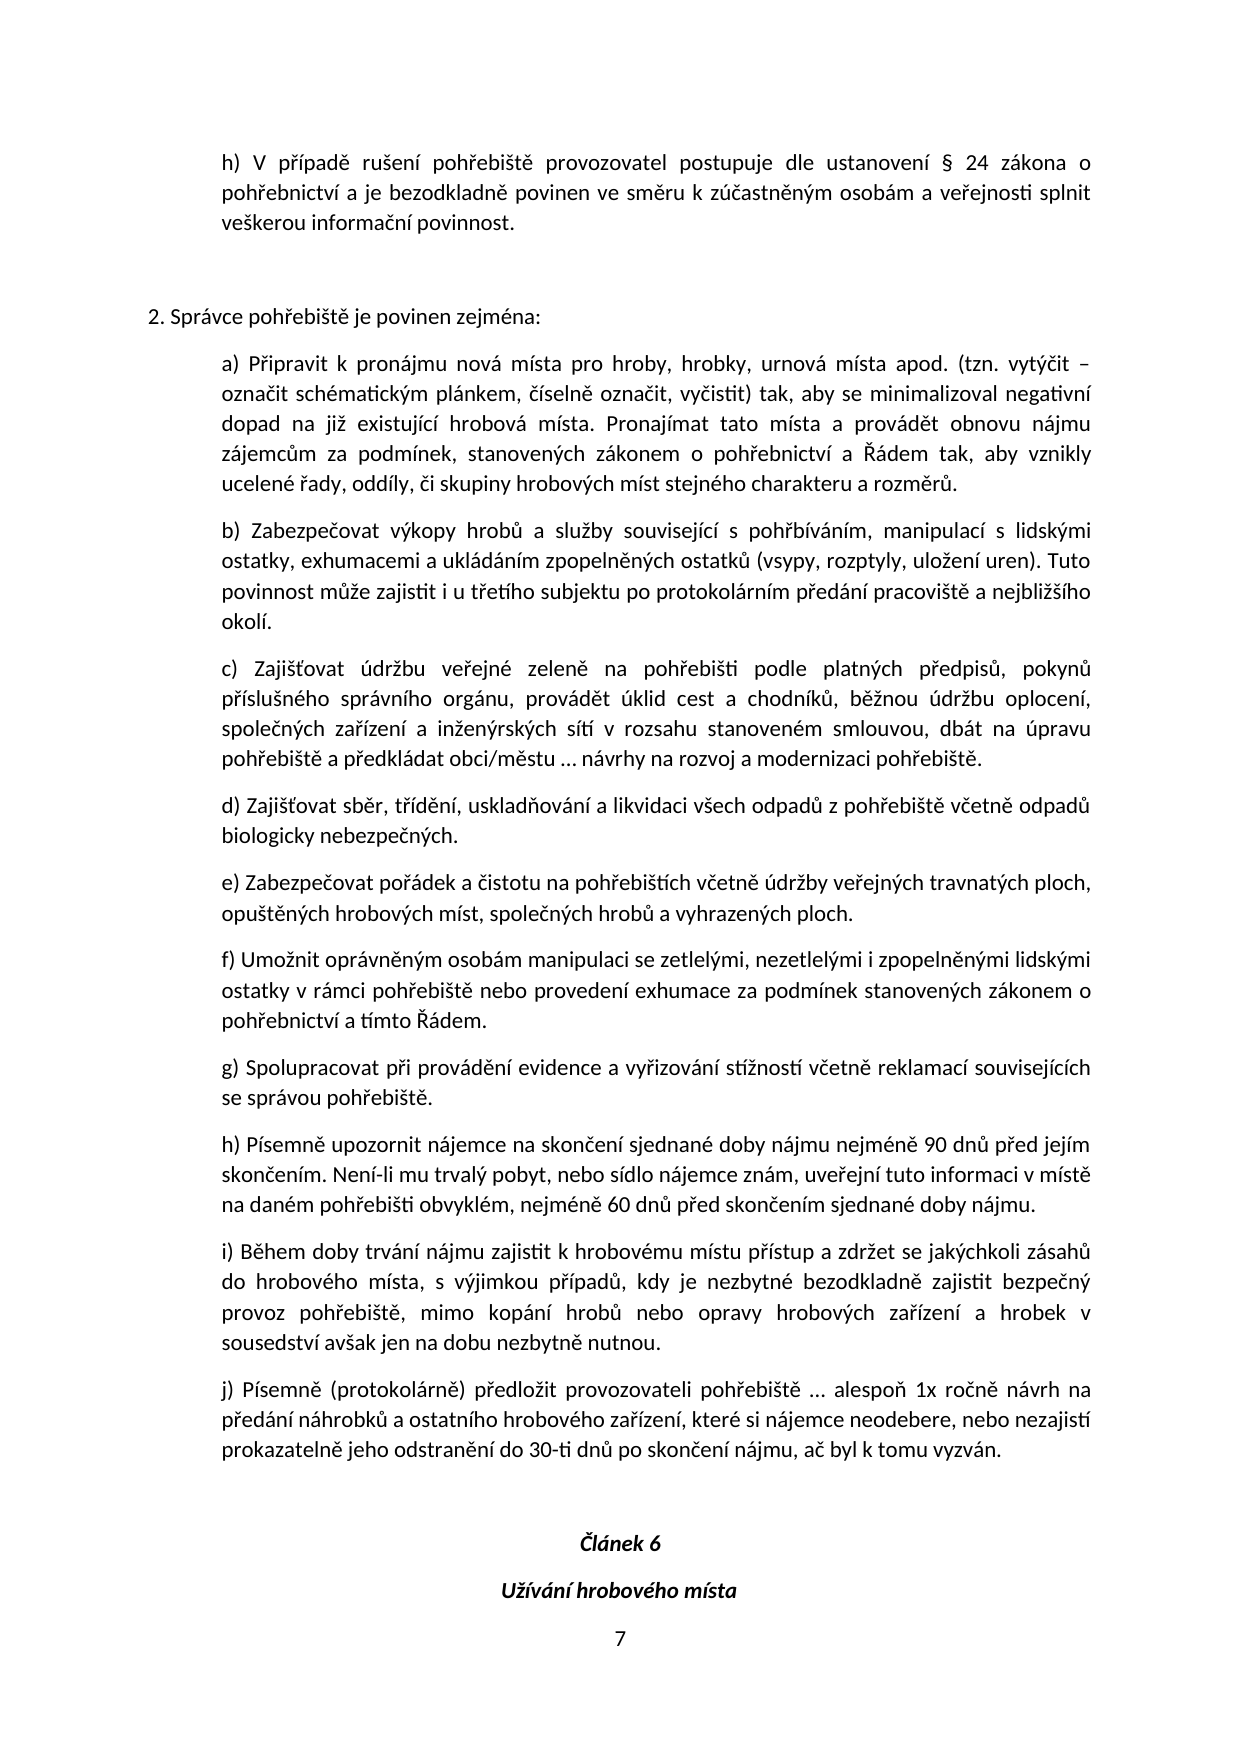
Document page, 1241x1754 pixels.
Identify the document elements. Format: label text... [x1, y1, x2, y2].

text f) Umožnit oprávněným osobám manipulaci se zetlelými, nezetlelými i zpopelněnými lidskými ostatky v rámci pohřebiště nebo provedení exhumace za podmínek stanovených zákonem o pohřebnictví a tímto Řádem. [221, 946, 1093, 1034]
text b) Zabezpečovat výkopy hrobů a služby související s pohřbíváním, manipulací s lidskými ostatky, exhumacemi a ukládáním zpopelněných ostatků (vsypy, rozptyly, uložení uren). Tuto povinnost může zajistit i u třetího subjektu po protokolárním předání pracoviště a nejbližšího okolí. [221, 516, 1093, 635]
text g) Spolupracovat při provádění evidence a vyřizování stížností včetně reklamací souvisejících se správou pohřebiště. [221, 1053, 1093, 1111]
text a) Připravit k pronájmu nová místa pro hroby, hrobky, urnová místa apod. (tzn. vytýčit – označit schématickým plánkem, číselně označit, vyčistit) tak, aby se minimalizoval negativní dopad na již existující hrobová místa. Pronajímat tato místa a provádět obnovu nájmu zájemcům za podmínek, stanovených zákonem o pohřebnictví a Řádem tak, aby vznikly ucelené řady, oddíly, či skupiny hrobových míst stejného charakteru a rozměrů. [221, 349, 1093, 497]
text h) V případě rušení pohřebiště provozovatel postupuje dle ustanovení § 24 zákona o pohřebnictví a je bezodkladně povinen ve směru k zúčastněným osobám a veřejnosti splnit veškerou informační povinnost. [221, 148, 1093, 236]
text c) Zajišťovat údržbu veřejné zeleně na pohřebišti podle platných předpisů, pokynů příslušného správního orgánu, provádět úklid cest a chodníků, běžnou údržbu oplocení, společných zařízení a inženýrských sítí v rozsahu stanoveném smlouvou, dbát na úpravu pohřebiště a předkládat obci/městu … návrhy na rozvoj a modernizaci pohřebiště. [221, 654, 1093, 772]
text h) Písemně upozornit nájemce na skončení sjednané doby nájmu nejméně 90 dnů před jejím skončením. Není-li mu trvalý pobyt, nebo sídlo nájemce znám, uveřejní tuto informaci v místě na daném pohřebišti obvyklém, nejméně 60 dnů před skončením sjednané doby nájmu. [221, 1130, 1093, 1218]
text i) Během doby trvání nájmu zajistit k hrobovému místu přístup a zdržet se jakýchkoli zásahů do hrobového místa, s výjimkou případů, kdy je nezbytné bezodkladně zajistit bezpečný provoz pohřebiště, mimo kopání hrobů nebo opravy hrobových zařízení a hrobek v sousedství avšak jen na dobu nezbytně nutnou. [221, 1237, 1093, 1356]
text j) Písemně (protokolárně) předložit provozovateli pohřebiště … alespoň 1x ročně návrh na předání náhrobků a ostatního hrobového zařízení, které si nájemce neodebere, nebo nezajistí prokazatelně jeho odstranění do 30-ti dnů po skončení nájmu, ač byl k tomu vyzván. [221, 1375, 1093, 1463]
text 2. Správce pohřebiště je povinen zejména: [148, 302, 1093, 330]
text e) Zabezpečovat pořádek a čistotu na pohřebištích včetně údržby veřejných travnatých ploch, opuštěných hrobových míst, společných hrobů a vyhrazených ploch. [221, 868, 1093, 927]
text Článek 6 [148, 1529, 1093, 1557]
text d) Zajišťovat sběr, třídění, uskladňování a likvidaci všech odpadů z pohřebiště včetně odpadů biologicky nebezpečných. [221, 791, 1093, 849]
text Užívání hrobového místa [148, 1576, 1093, 1604]
